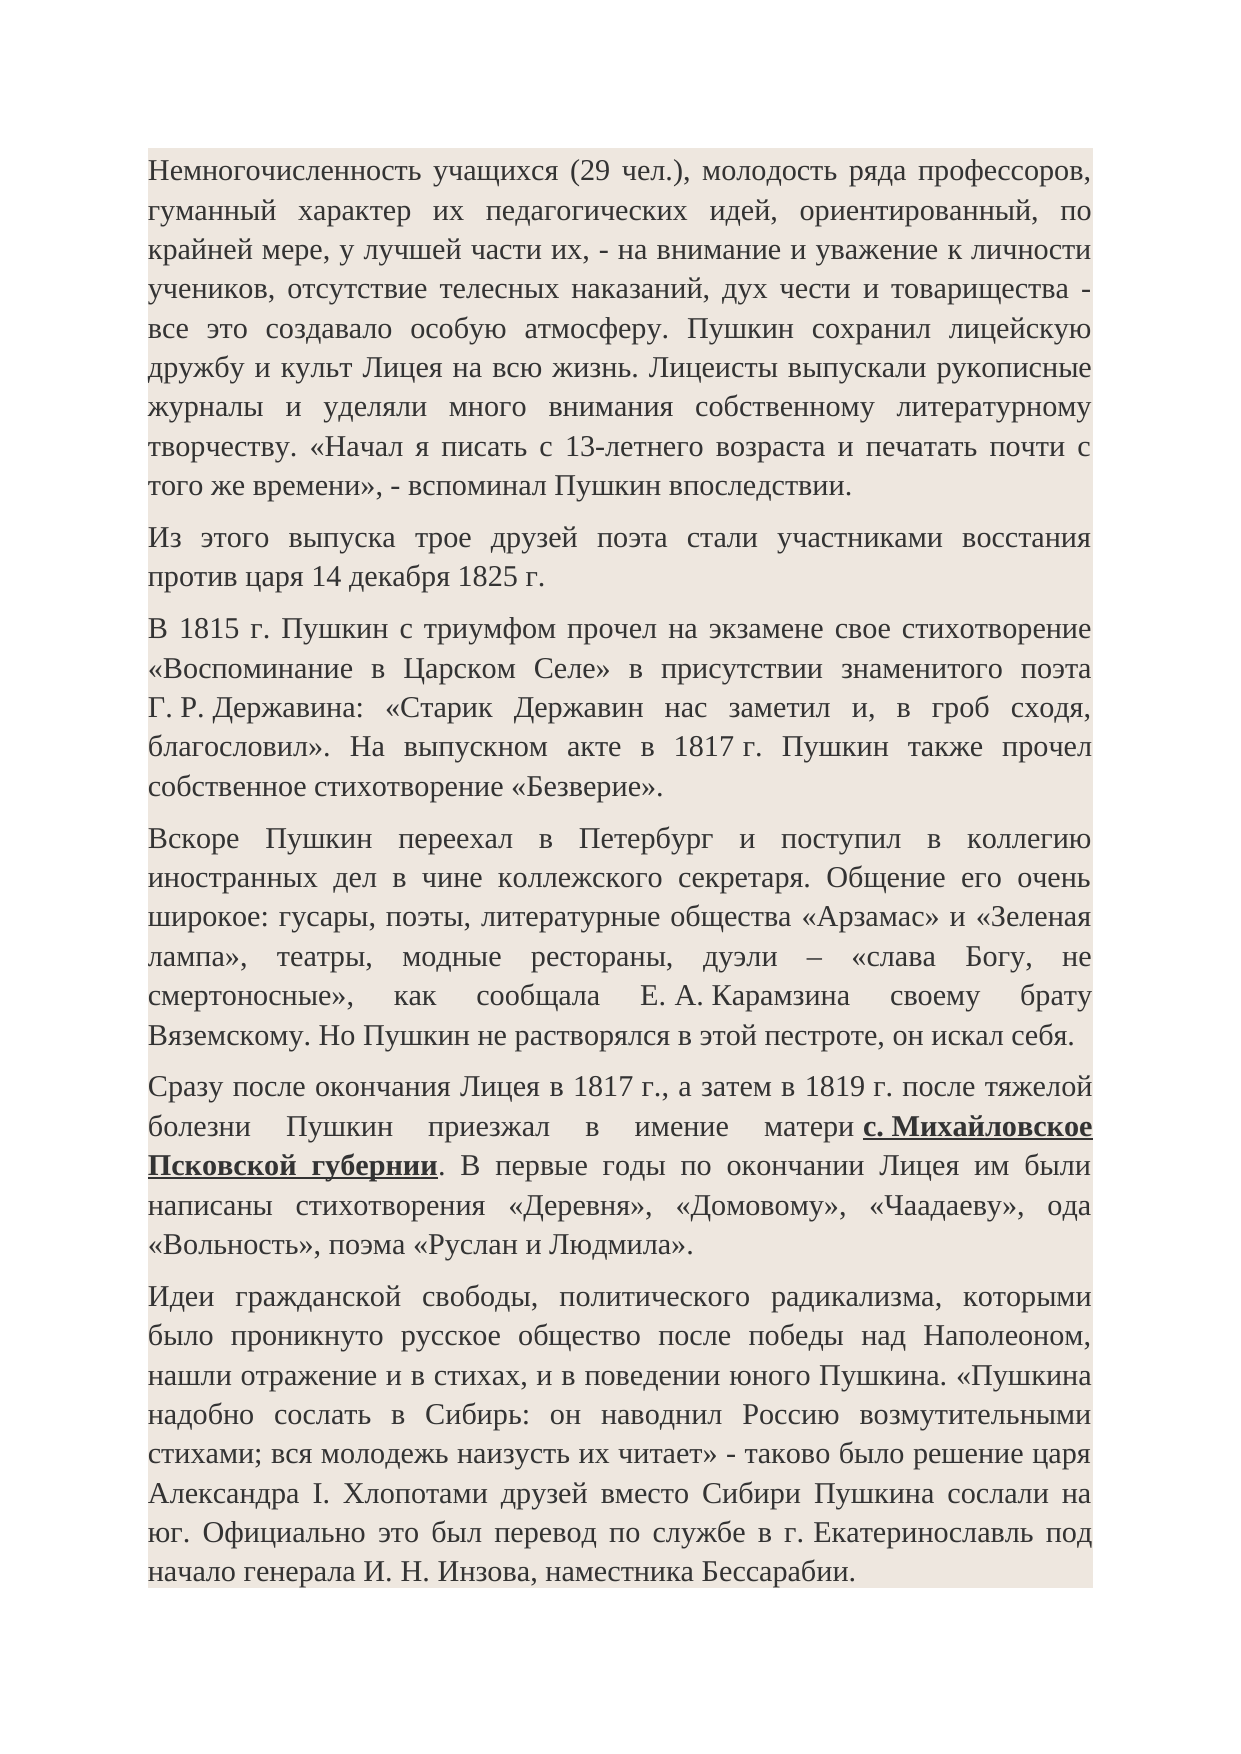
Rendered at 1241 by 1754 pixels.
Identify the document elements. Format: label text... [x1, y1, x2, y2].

text Идеи гражданской свободы, политического радикализма, которыми было проникнуто русское общество после победы над Наполеоном, нашли отражение и в стихах, и в поведении юного Пушкина. «Пушкина надобно сослать в Сибирь: он наводнил Россию возмутительными стихами; вся молодежь наизусть их читает» - таково было решение царя Александра I. Хлопотами друзей вместо Сибири Пушкина сослали на юг. Официально это был перевод по службе в г. Екатеринославль под начало генерала И. Н. Инзова, наместника Бессарабии. [148, 1273, 1093, 1588]
text Вскоре Пушкин переехал в Петербург и поступил в коллегию иностранных дел в чине коллежского секретаря. Общение его очень широкое: гусары, поэты, литературные общества «Арзамас» и «Зеленая лампа», театры, модные рестораны, дуэли – «слава Богу, не смертоносные», как сообщала Е. А. Карамзина своему брату Вяземскому. Но Пушкин не растворялся в этой пестроте, он искал себя. [148, 815, 1093, 1051]
text Из этого выпуска трое друзей поэта стали участниками восстания против царя 14 декабря 1825 г. [148, 514, 1093, 593]
text Немногочисленность учащихся (29 чел.), молодость ряда профессоров, гуманный характер их педагогических идей, ориентированный, по крайней мере, у лучшей части их, - на внимание и уважение к личности учеников, отсутствие телесных наказаний, дух чести и товарищества - все это создавало особую атмосферу. Пушкин сохранил лицейскую дружбу и культ Лицея на всю жизнь. Лицеисты выпускали рукописные журналы и уделяли много внимания собственному литературному творчеству. «Начал я писать с 13-летнего возраста и печатать почти с того же времени», - вспоминал Пушкин впоследствии. [148, 148, 1093, 502]
text Сразу после окончания Лицея в 1817 г., а затем в 1819 г. после тяжелой болезни Пушкин приезжал в имение матери с. Михайловское Псковской губернии. В первые годы по окончании Лицея им были написаны стихотворения «Деревня», «Домовому», «Чаадаеву», ода «Вольность», поэма «Руслан и Людмила». [148, 1064, 1093, 1261]
text В 1815 г. Пушкин с триумфом прочел на экзамене свое стихотворение «Воспоминание в Царском Селе» в присутствии знаменитого поэта Г. Р. Державина: «Старик Державин нас заметил и, в гроб сходя, благословил». На выпускном акте в 1817 г. Пушкин также прочел собственное стихотворение «Безверие». [148, 606, 1093, 803]
